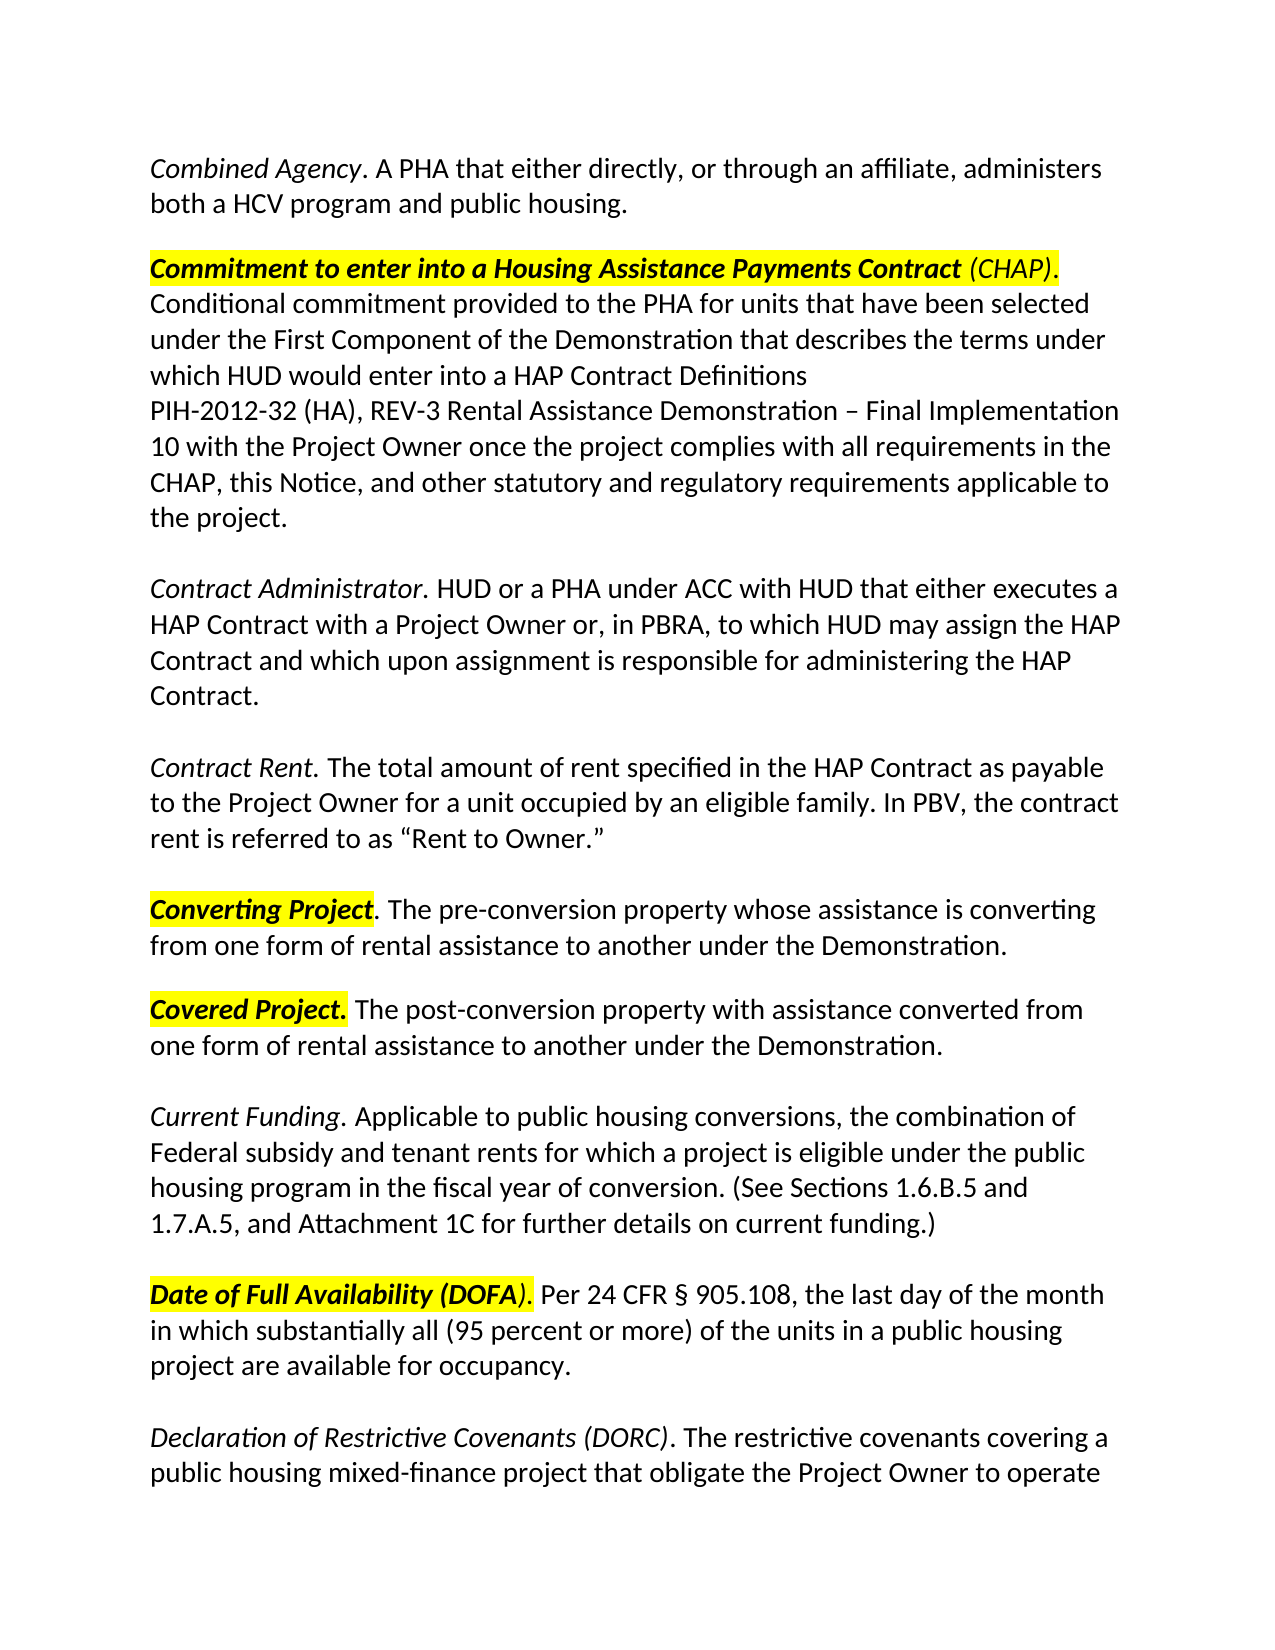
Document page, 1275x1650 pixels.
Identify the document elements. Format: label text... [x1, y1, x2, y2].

text Converting Project. The pre-conversion property whose assistance is converting from one form of rental assistance to another under the Demonstration. [150, 891, 1125, 962]
text Combined Agency. A PHA that either directly, or through an affiliate, administers both a HCV program and public housing. [150, 150, 1125, 221]
text Contract Rent. The total amount of rent specified in the HAP Contract as payable to the Project Owner for a unit occupied by an eligible family. In PBV, the contract rent is referred to as “Rent to Owner.” [150, 749, 1125, 856]
text Commitment to enter into a Housing Assistance Payments Contract (CHAP). Conditional commitment provided to the PHA for units that have been selected under the First Component of the Demonstration that describes the terms under which HUD would enter into a HAP Contract Definitions [150, 250, 1125, 392]
text Date of Full Availability (DOFA). Per 24 CFR § 905.108, the last day of the month in which substantially all (95 percent or more) of the units in a public housing project are available for occupancy. [150, 1276, 1125, 1383]
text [150, 1419, 1125, 1490]
text PIH-2012-32 (HA), REV-3 Rental Assistance Demonstration – Final Implementation 10 with the Project Owner once the project complies with all requirements in the CHAP, this Notice, and other statutory and regulatory requirements applicable to the project. [150, 392, 1125, 535]
text Current Funding. Applicable to public housing conversions, the combination of Federal subsidy and tenant rents for which a project is eligible under the public housing program in the fiscal year of conversion. (See Sections 1.6.B.5 and 1.7.A.5, and Attachment 1C for further details on current funding.) [150, 1098, 1125, 1241]
text Covered Project. The post-conversion property with assistance converted from one form of rental assistance to another under the Demonstration. [150, 991, 1125, 1062]
text Contract Administrator. HUD or a PHA under ACC with HUD that either executes a HAP Contract with a Project Owner or, in PBRA, to which HUD may assign the HAP Contract and which upon assignment is responsible for administering the HAP Contract. [150, 571, 1125, 713]
